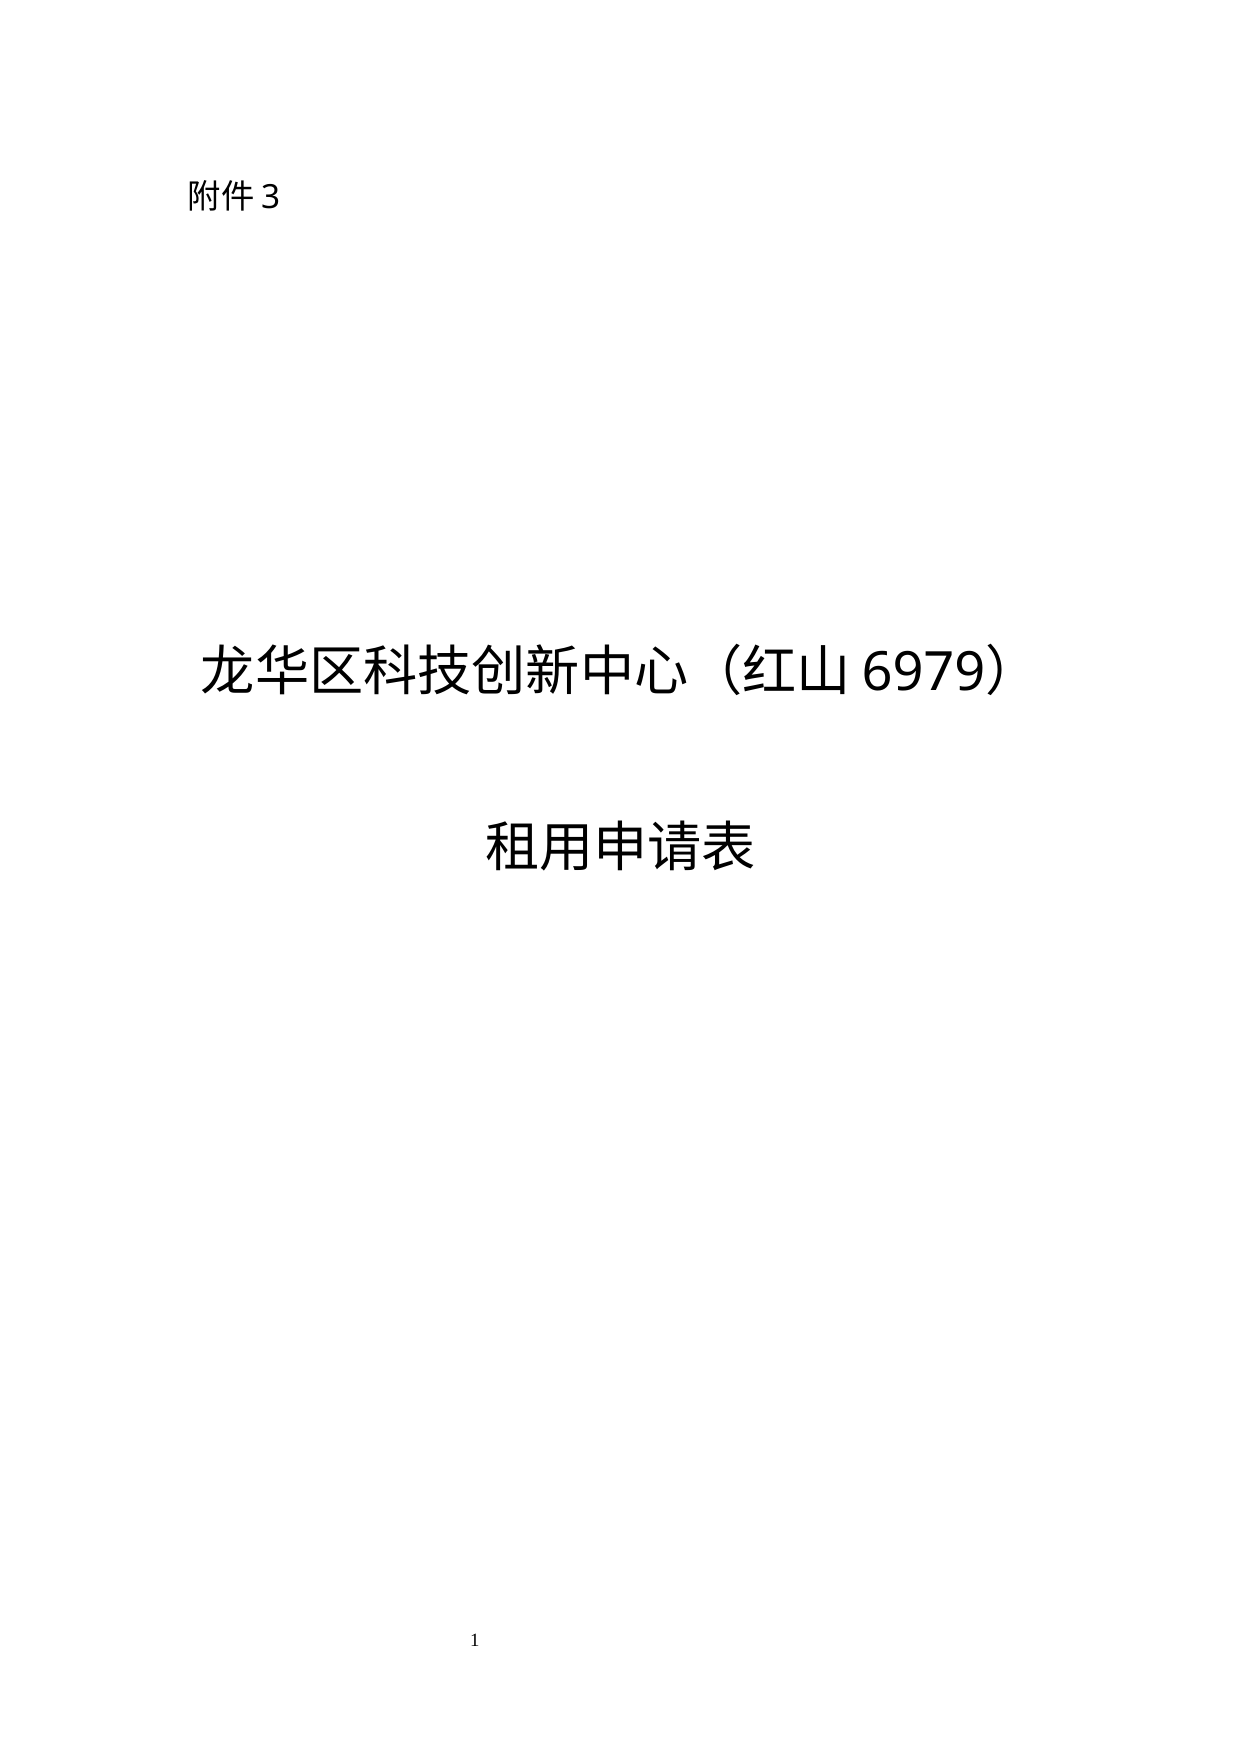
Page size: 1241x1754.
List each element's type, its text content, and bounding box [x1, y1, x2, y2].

text 租用申请表 [187, 794, 1053, 892]
text 附件3 [187, 162, 1053, 227]
text 龙华区科技创新中心（红山6979） [187, 618, 1053, 715]
